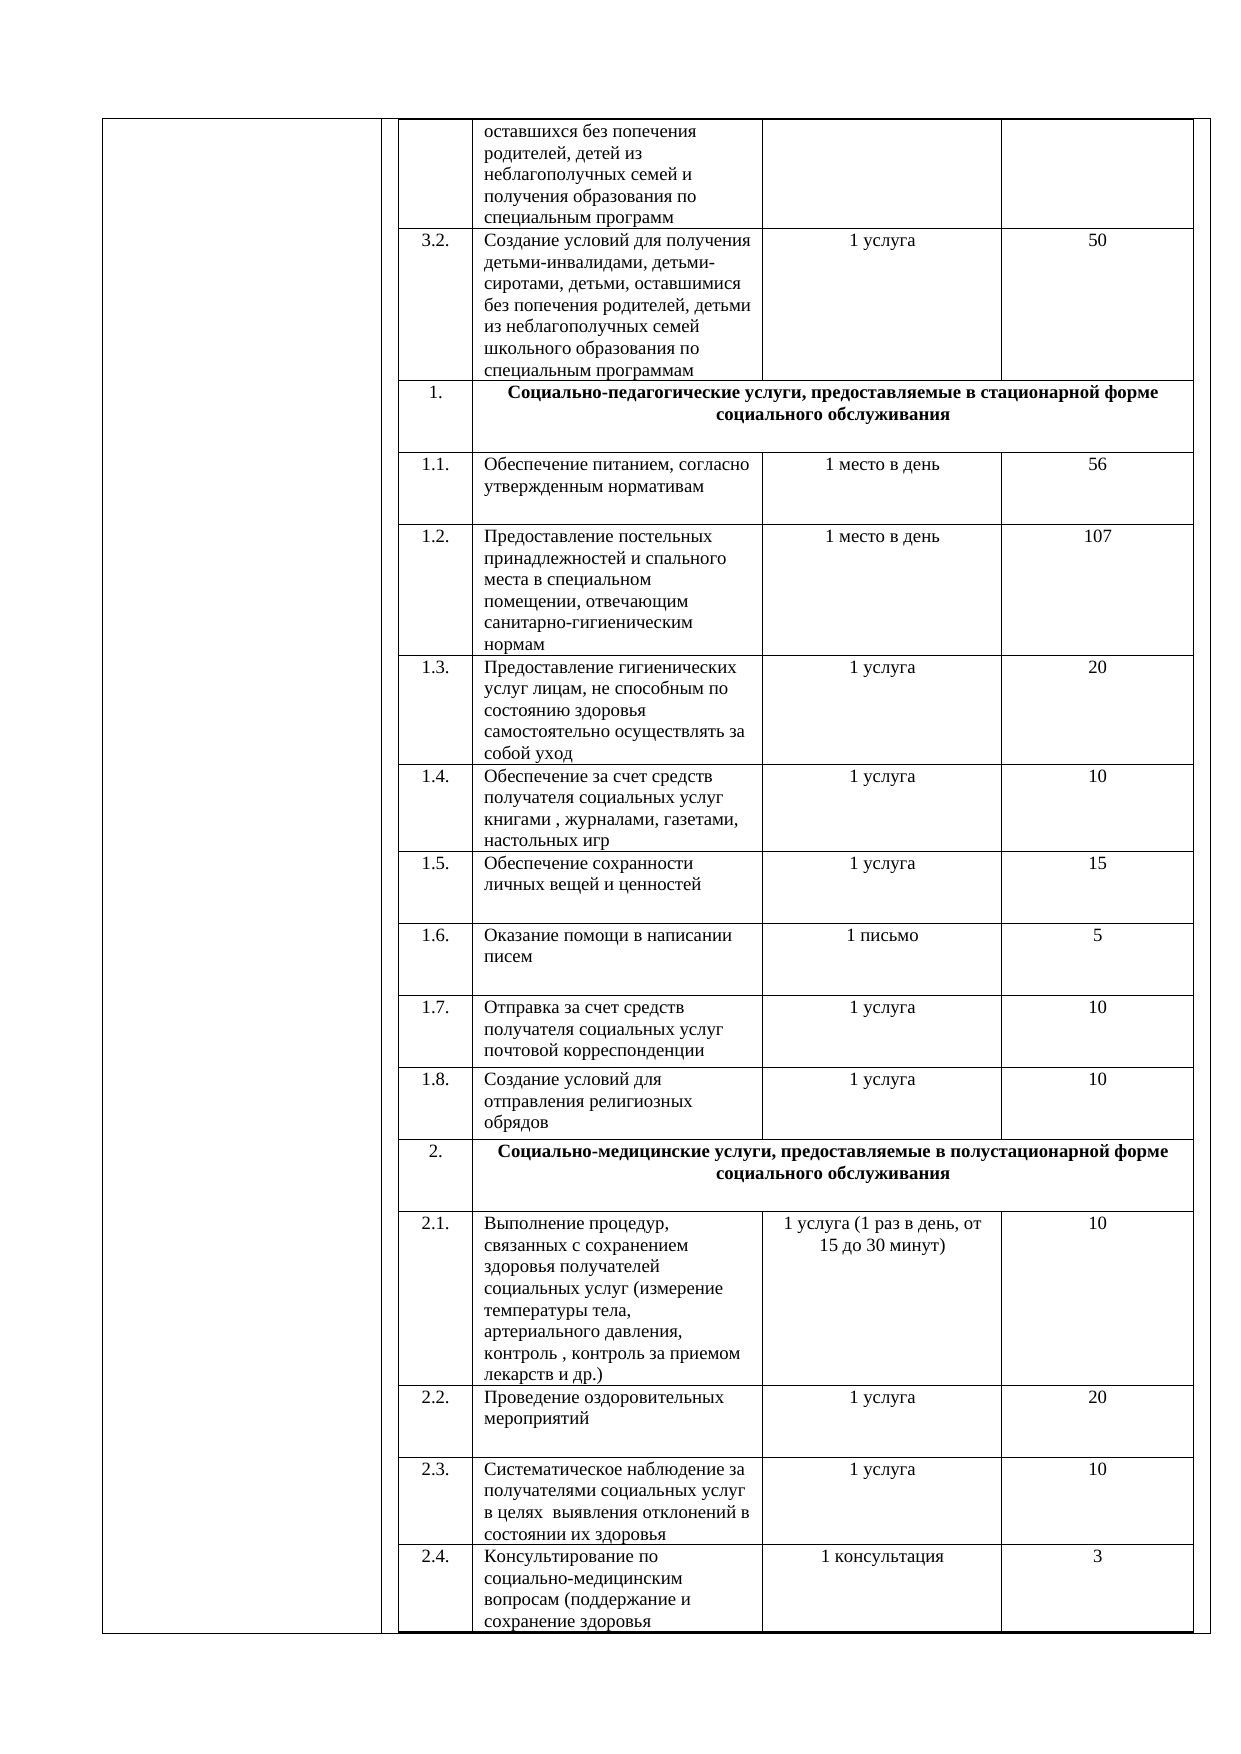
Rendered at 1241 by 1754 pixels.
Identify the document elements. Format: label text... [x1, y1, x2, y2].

table_cell Информация в соответствии с Приказом Минтруда РД №09-1149 от 31.12.2014г. [473, 453, 762, 524]
table_cell Информация в соответствии с Приказом Минтруда РД №09-1149 от 31.12.2014г. [763, 765, 1001, 851]
table_cell Информация в соответствии с Приказом Минтруда РД №09-1149 от 31.12.2014г. [763, 229, 1001, 380]
table_cell Информация в соответствии с Приказом Минтруда РД №09-1149 от 31.12.2014г. [473, 1068, 762, 1139]
table_cell Информация в соответствии с Приказом Минтруда РД №09-1149 от 31.12.2014г. [399, 656, 472, 764]
table_cell Информация в соответствии с Приказом Минтруда РД №09-1149 от 31.12.2014г. [399, 1458, 472, 1544]
table_cell Информация в соответствии с Приказом Минтруда РД №09-1149 от 31.12.2014г. [763, 453, 1001, 524]
table_cell Информация в соответствии с Приказом Минтруда РД №09-1149 от 31.12.2014г. [1002, 229, 1193, 380]
table_cell Информация в соответствии с Приказом Минтруда РД №09-1149 от 31.12.2014г. [1002, 525, 1193, 655]
table_cell Информация в соответствии с Приказом Минтруда РД №09-1149 от 31.12.2014г. [1002, 852, 1193, 923]
table_cell Информация в соответствии с Приказом Минтруда РД №09-1149 от 31.12.2014г. [1002, 924, 1193, 995]
table_cell Информация в соответствии с Приказом Минтруда РД №09-1149 от 31.12.2014г. [473, 525, 762, 655]
table_cell Информация в соответствии с Приказом Минтруда РД №09-1149 от 31.12.2014г. [399, 996, 472, 1067]
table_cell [1002, 120, 1193, 228]
table_cell Информация в соответствии с Приказом Минтруда РД №09-1149 от 31.12.2014г. [399, 229, 472, 380]
table_cell Информация в соответствии с Приказом Минтруда РД №09-1149 от 31.12.2014г. [763, 996, 1001, 1067]
table_cell Информация в соответствии с Приказом Минтруда РД №09-1149 от 31.12.2014г. [473, 229, 762, 380]
table_cell Информация в соответствии с Приказом Минтруда РД №09-1149 от 31.12.2014г. [473, 1140, 1193, 1211]
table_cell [1194, 119, 1210, 1632]
table_cell Информация в соответствии с Приказом Минтруда РД №09-1149 от 31.12.2014г. [399, 1068, 472, 1139]
table_cell Информация в соответствии с Приказом Минтруда РД №09-1149 от 31.12.2014г. [763, 1458, 1001, 1544]
table_cell Информация в соответствии с Приказом Минтруда РД №09-1149 от 31.12.2014г. [399, 453, 472, 524]
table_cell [763, 1545, 1001, 1631]
table_cell Информация в соответствии с Приказом Минтруда РД №09-1149 от 31.12.2014г. [763, 1386, 1001, 1457]
table_cell Информация в соответствии с Приказом Минтруда РД №09-1149 от 31.12.2014г. [473, 1212, 762, 1385]
table_cell Информация в соответствии с Приказом Минтруда РД №09-1149 от 31.12.2014г. [1002, 1068, 1193, 1139]
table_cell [763, 120, 1001, 228]
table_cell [473, 1545, 762, 1631]
table_cell Информация в соответствии с Приказом Минтруда РД №09-1149 от 31.12.2014г. [763, 924, 1001, 995]
table_cell Информация в соответствии с Приказом Минтруда РД №09-1149 от 31.12.2014г. [399, 852, 472, 923]
table_cell Информация в соответствии с Приказом Минтруда РД №09-1149 от 31.12.2014г. [1002, 453, 1193, 524]
table_cell Информация в соответствии с Приказом Минтруда РД №09-1149 от 31.12.2014г. [473, 765, 762, 851]
table_cell Информация в соответствии с Приказом Минтруда РД №09-1149 от 31.12.2014г. [473, 1386, 762, 1457]
table_cell Информация в соответствии с Приказом Минтруда РД №09-1149 от 31.12.2014г. [1002, 1386, 1193, 1457]
table_cell Информация в соответствии с Приказом Минтруда РД №09-1149 от 31.12.2014г. [763, 1212, 1001, 1385]
table_cell Информация в соответствии с Приказом Минтруда РД №09-1149 от 31.12.2014г. [473, 852, 762, 923]
table_cell Информация в соответствии с Приказом Минтруда РД №09-1149 от 31.12.2014г. [399, 1140, 472, 1211]
table_cell Информация в соответствии с Приказом Минтруда РД №09-1149 от 31.12.2014г. [399, 525, 472, 655]
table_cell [399, 120, 472, 228]
table_cell Информация в соответствии с Приказом Минтруда РД №09-1149 от 31.12.2014г. [473, 1458, 762, 1544]
table_cell Информация в соответствии с Приказом Минтруда РД №09-1149 от 31.12.2014г. [763, 656, 1001, 764]
table_cell Информация в соответствии с Приказом Минтруда РД №09-1149 от 31.12.2014г. [473, 381, 1193, 452]
table_cell Информация в соответствии с Приказом Минтруда РД №09-1149 от 31.12.2014г. [1002, 1212, 1193, 1385]
table_cell Информация в соответствии с Приказом Минтруда РД №09-1149 от 31.12.2014г. [399, 924, 472, 995]
table_cell Информация в соответствии с Приказом Минтруда РД №09-1149 от 31.12.2014г. [763, 1068, 1001, 1139]
table_cell Информация в соответствии с Приказом Минтруда РД №09-1149 от 31.12.2014г. [399, 381, 472, 452]
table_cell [382, 119, 398, 1632]
table_cell Информация в соответствии с Приказом Минтруда РД №09-1149 от 31.12.2014г. [399, 1386, 472, 1457]
table_cell Информация в соответствии с Приказом Минтруда РД №09-1149 от 31.12.2014г. [763, 852, 1001, 923]
table_cell Информация в соответствии с Приказом Минтруда РД №09-1149 от 31.12.2014г. [399, 1212, 472, 1385]
table_cell Информация в соответствии с Приказом Минтруда РД №09-1149 от 31.12.2014г. [1002, 765, 1193, 851]
table_cell Информация в соответствии с Приказом Минтруда РД №09-1149 от 31.12.2014г. [473, 656, 762, 764]
table_cell Информация в соответствии с Приказом Минтруда РД №09-1149 от 31.12.2014г. [1002, 996, 1193, 1067]
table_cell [473, 120, 762, 228]
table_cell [399, 1545, 472, 1631]
table_cell Информация в соответствии с Приказом Минтруда РД №09-1149 от 31.12.2014г. [1002, 1458, 1193, 1544]
table_cell Информация в соответствии с Приказом Минтруда РД №09-1149 от 31.12.2014г. [473, 924, 762, 995]
table_cell Информация в соответствии с Приказом Минтруда РД №09-1149 от 31.12.2014г. [399, 765, 472, 851]
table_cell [103, 119, 381, 1632]
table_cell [1002, 1545, 1193, 1631]
table_cell Информация в соответствии с Приказом Минтруда РД №09-1149 от 31.12.2014г. [763, 525, 1001, 655]
table_cell Информация в соответствии с Приказом Минтруда РД №09-1149 от 31.12.2014г. [473, 996, 762, 1067]
table_cell Информация в соответствии с Приказом Минтруда РД №09-1149 от 31.12.2014г. [1002, 656, 1193, 764]
